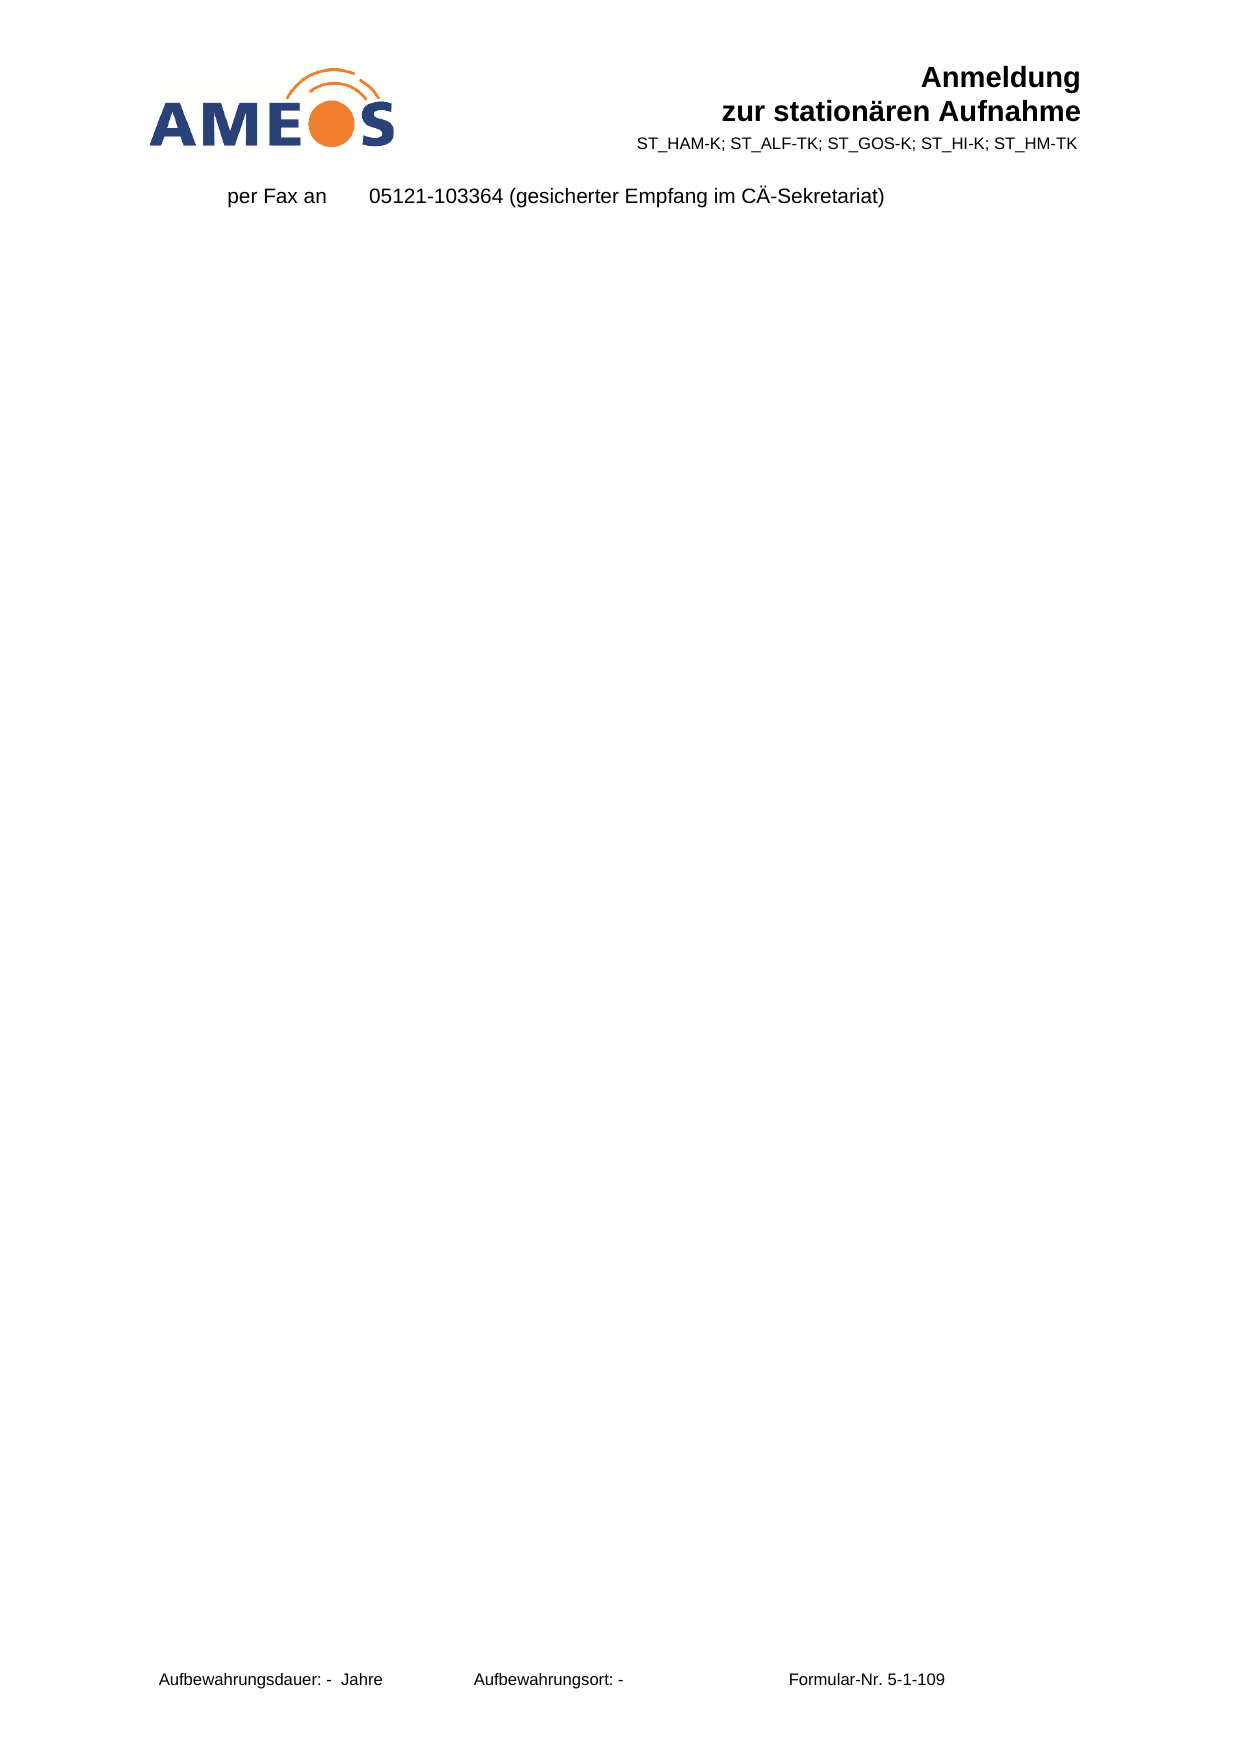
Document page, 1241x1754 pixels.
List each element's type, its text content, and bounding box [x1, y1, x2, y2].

picture [149, 68, 394, 147]
text per Fax an 05121-103364 (gesicherter Empfang im CÄ-Sekretariat) [148, 184, 1092, 208]
